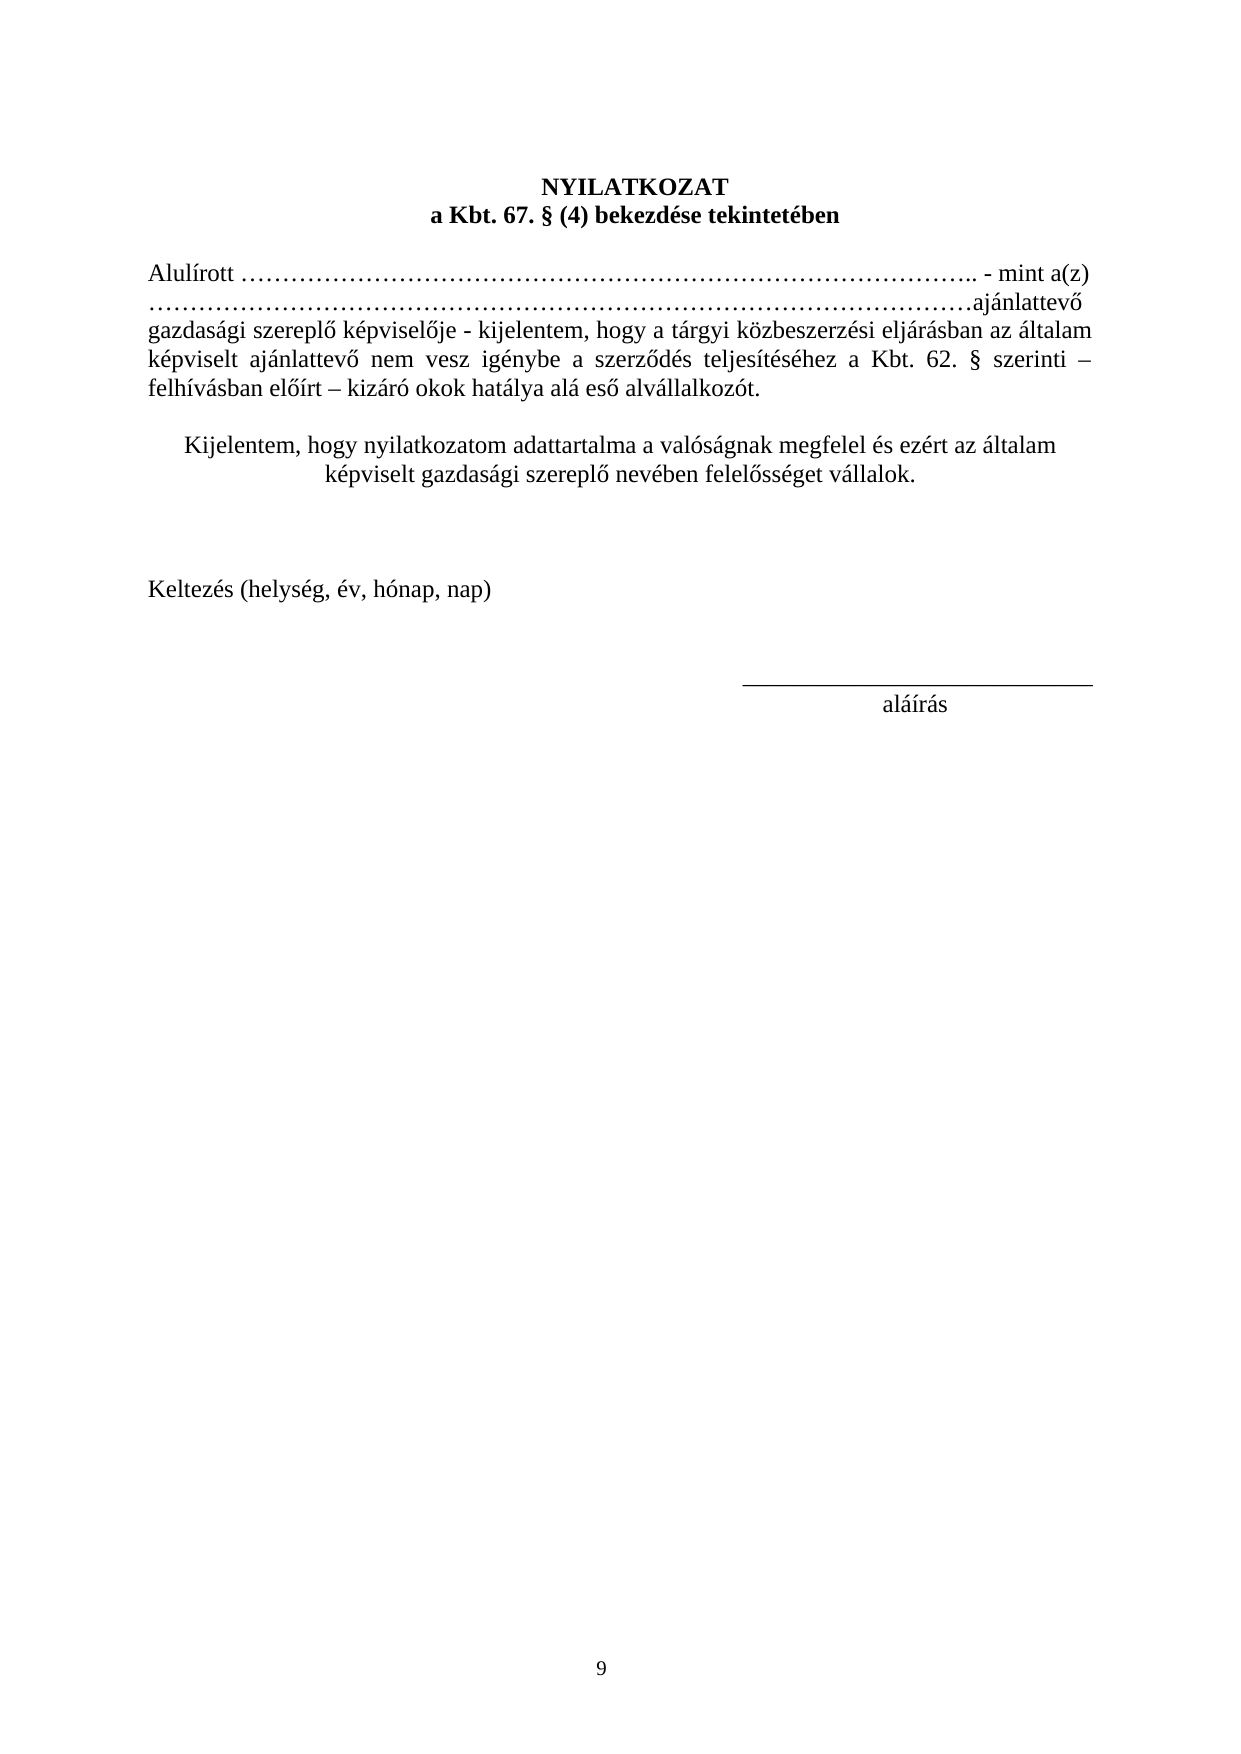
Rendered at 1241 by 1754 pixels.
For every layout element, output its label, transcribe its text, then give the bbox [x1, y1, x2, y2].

text Keltezés (helység, év, hónap, nap) [148, 574, 1093, 603]
text a Kbt. 67. § (4) bekezdése tekintetében [295, 200, 975, 229]
text Alulírott …………………………………………………………………………….. - mint a(z) [148, 258, 1093, 287]
text aláírás [664, 689, 1093, 718]
text NYILATKOZAT [295, 172, 975, 200]
text ____________________________ [148, 660, 1093, 689]
text ………………………………………………………………………………………ajánlattevő gazdasági szereplő képviselője - kijelentem, hogy a tárgyi közbeszerzési eljárásban az általam képviselt ajánlattevő nem vesz igénybe a szerződés teljesítéséhez a Kbt. 62. § szerinti – felhívásban előírt – kizáró okok hatálya alá eső alvállalkozót. [148, 287, 1093, 402]
text Kijelentem, hogy nyilatkozatom adattartalma a valóságnak megfelel és ezért az általam képviselt gazdasági szereplő nevében felelősséget vállalok. [148, 430, 1093, 488]
